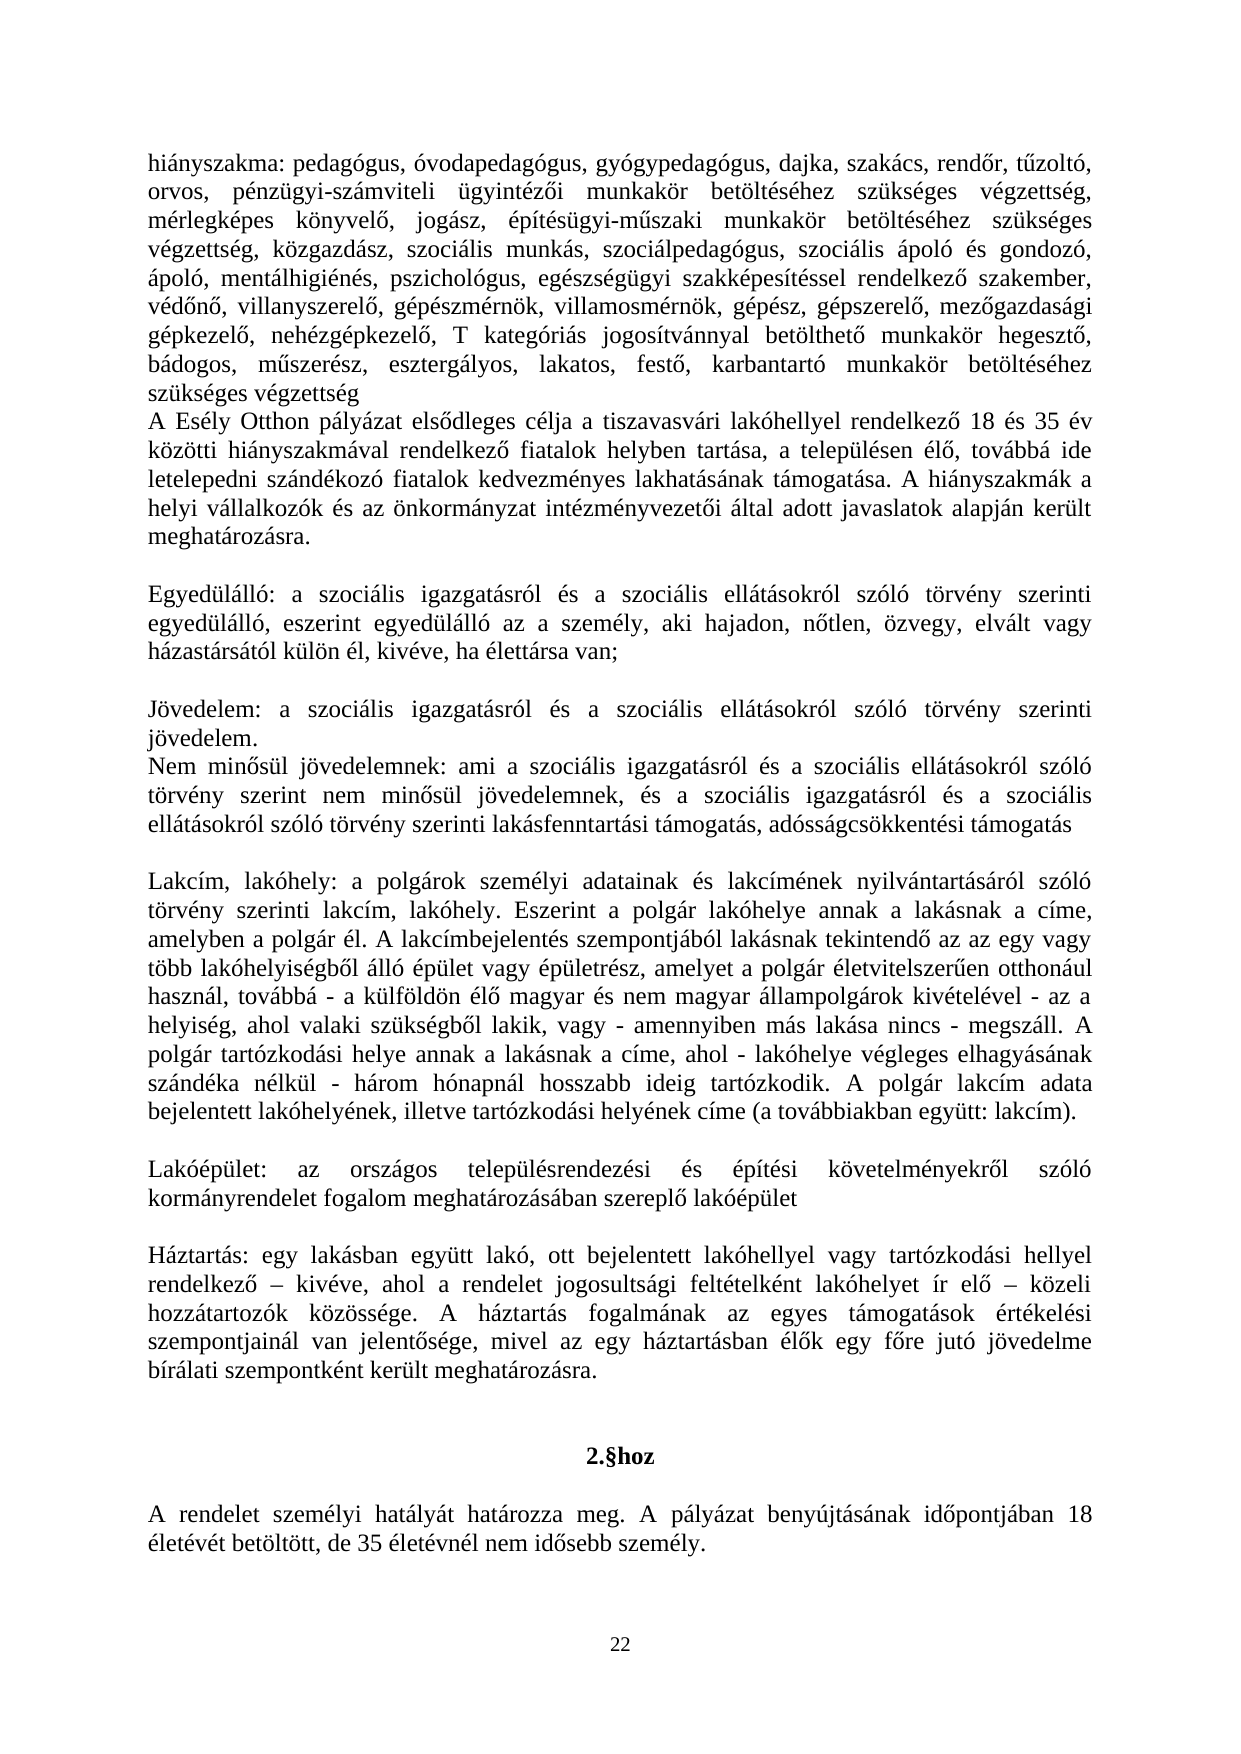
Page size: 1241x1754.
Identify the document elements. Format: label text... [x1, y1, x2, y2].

text A Esély Otthon pályázat elsődleges célja a tiszavasvári lakóhellyel rendelkező 18 és 35 év közötti hiányszakmával rendelkező fiatalok helyben tartása, a településen élő, továbbá ide letelepedni szándékozó fiatalok kedvezményes lakhatásának támogatása. A hiányszakmák a helyi vállalkozók és az önkormányzat intézményvezetői által adott javaslatok alapján került meghatározásra. [148, 406, 1093, 550]
text A rendelet személyi hatályát határozza meg. A pályázat benyújtásának időpontjában 18 életévét betöltött, de 35 életévnél nem idősebb személy. [148, 1499, 1093, 1556]
text hiányszakma: pedagógus, óvodapedagógus, gyógypedagógus, dajka, szakács, rendőr, tűzoltó, orvos, pénzügyi-számviteli ügyintézői munkakör betöltéséhez szükséges végzettség, mérlegképes könyvelő, jogász, építésügyi-műszaki munkakör betöltéséhez szükséges végzettség, közgazdász, szociális munkás, szociálpedagógus, szociális ápoló és gondozó, ápoló, mentálhigiénés, pszichológus, egészségügyi szakképesítéssel rendelkező szakember, védőnő, villanyszerelő, gépészmérnök, villamosmérnök, gépész, gépszerelő, mezőgazdasági gépkezelő, nehézgépkezelő, T kategóriás jogosítvánnyal betölthető munkakör hegesztő, bádogos, műszerész, esztergályos, lakatos, festő, karbantartó munkakör betöltéséhez szükséges végzettség [148, 148, 1093, 406]
text Lakcím, lakóhely: a polgárok személyi adatainak és lakcímének nyilvántartásáról szóló törvény szerinti lakcím, lakóhely. Eszerint a polgár lakóhelye annak a lakásnak a címe, amelyben a polgár él. A lakcímbejelentés szempontjából lakásnak tekintendő az az egy vagy több lakóhelyiségből álló épület vagy épületrész, amelyet a polgár életvitelszerűen otthonául használ, továbbá - a külföldön élő magyar és nem magyar állampolgárok kivételével - az a helyiség, ahol valaki szükségből lakik, vagy - amennyiben más lakása nincs - megszáll. A polgár tartózkodási helye annak a lakásnak a címe, ahol - lakóhelye végleges elhagyásának szándéka nélkül - három hónapnál hosszabb ideig tartózkodik. A polgár lakcím adata bejelentett lakóhelyének, illetve tartózkodási helyének címe (a továbbiakban együtt: lakcím). [148, 866, 1093, 1125]
text Lakóépület: az országos településrendezési és építési követelményekről szóló kormányrendelet fogalom meghatározásában szereplő lakóépület [148, 1154, 1093, 1211]
text Egyedülálló: a szociális igazgatásról és a szociális ellátásokról szóló törvény szerinti egyedülálló, eszerint egyedülálló az a személy, aki hajadon, nőtlen, özvegy, elvált vagy házastársától külön él, kivéve, ha élettársa van; [148, 579, 1093, 665]
text 2.§hoz [148, 1441, 1093, 1470]
text Nem minősül jövedelemnek: ami a szociális igazgatásról és a szociális ellátásokról szóló törvény szerint nem minősül jövedelemnek, és a szociális igazgatásról és a szociális ellátásokról szóló törvény szerinti lakásfenntartási támogatás, adósságcsökkentési támogatás [148, 751, 1093, 838]
text Háztartás: egy lakásban együtt lakó, ott bejelentett lakóhellyel vagy tartózkodási hellyel rendelkező – kivéve, ahol a rendelet jogosultsági feltételként lakóhelyet ír elő – közeli hozzátartozók közössége. A háztartás fogalmának az egyes támogatások értékelési szempontjainál van jelentősége, mivel az egy háztartásban élők egy főre jutó jövedelme bírálati szempontként került meghatározásra. [148, 1240, 1093, 1384]
text Jövedelem: a szociális igazgatásról és a szociális ellátásokról szóló törvény szerinti jövedelem. [148, 694, 1093, 751]
